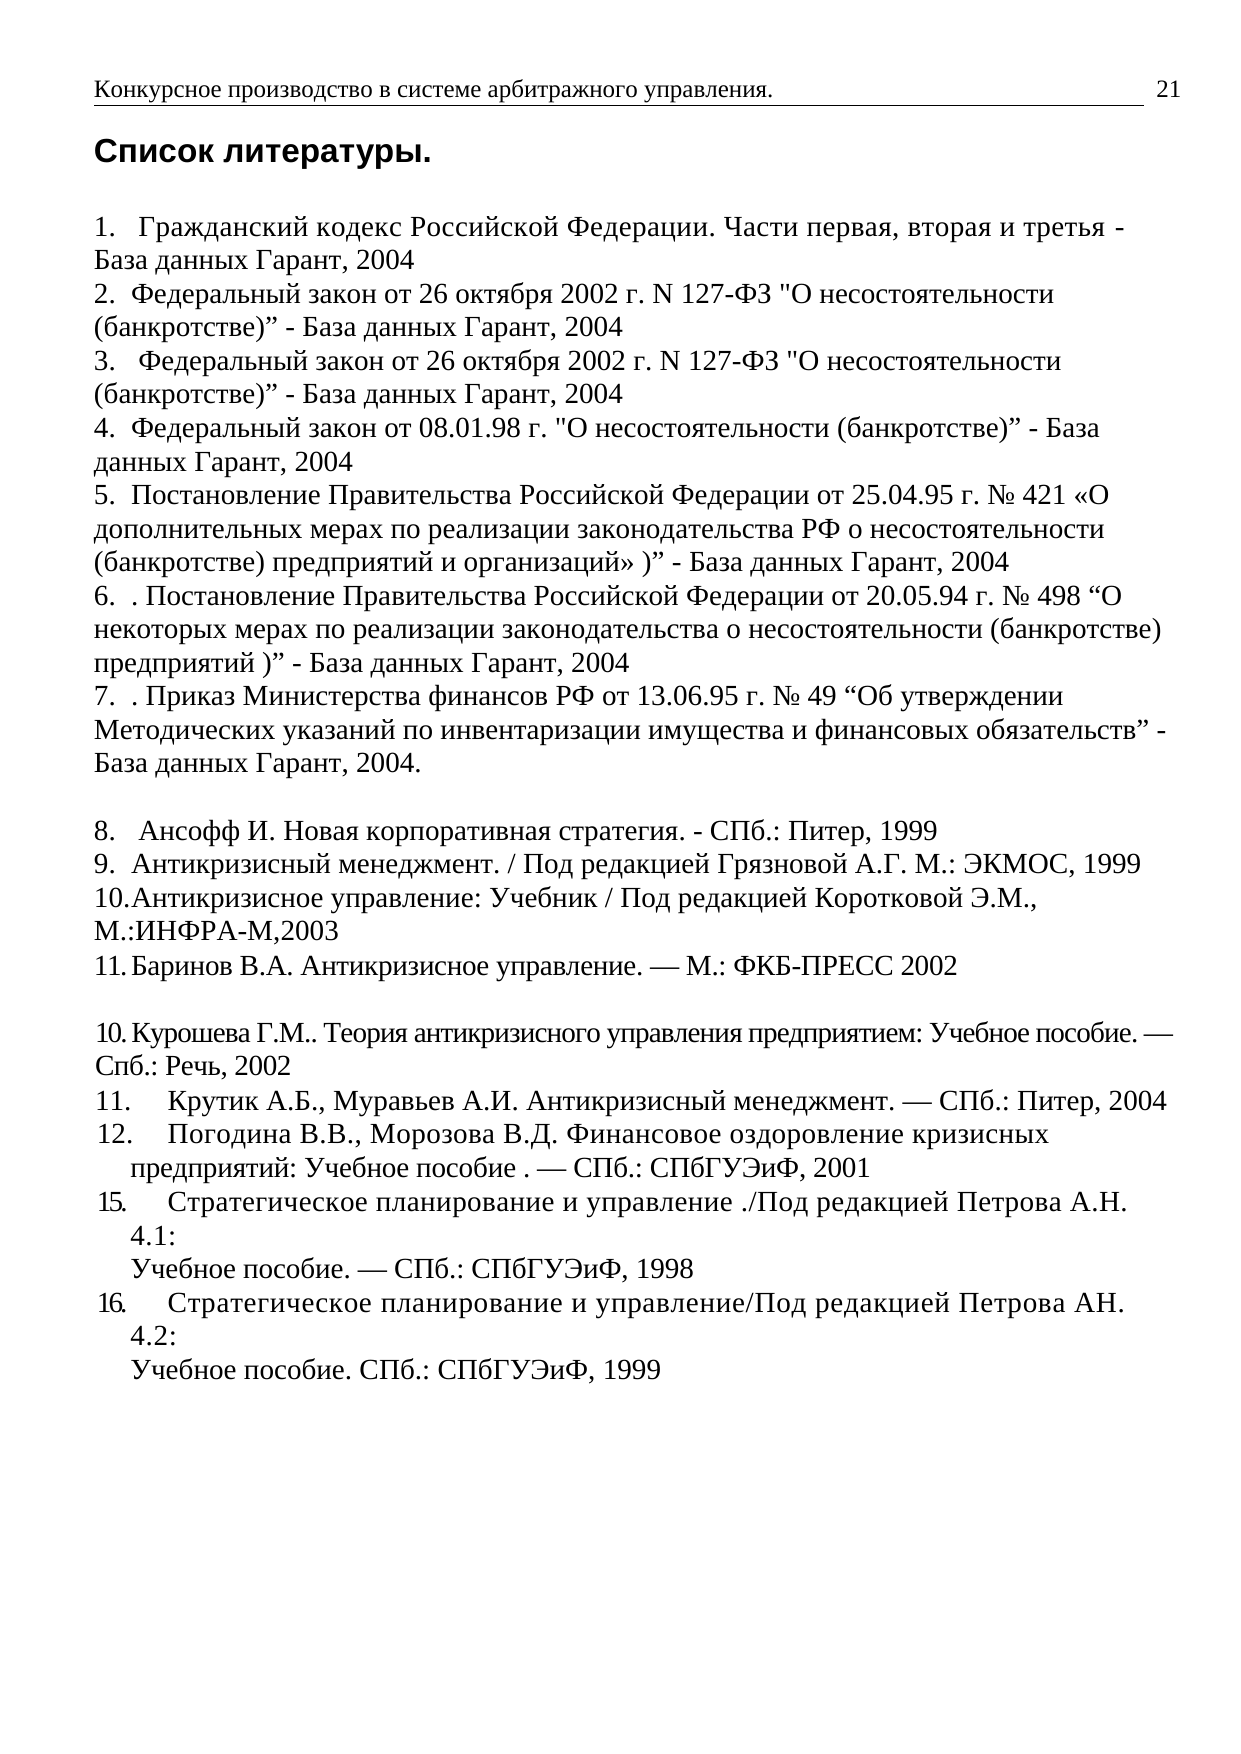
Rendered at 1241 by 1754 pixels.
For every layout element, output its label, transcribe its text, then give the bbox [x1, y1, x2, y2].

list Федеральный закон от 08.01.98 г. "О несостоятельности (банкротстве)” - База данных Гарант, 2004 [94, 410, 1181, 477]
list Антикризисное управление: Учебник / Под редакцией Коротковой Э.М., М.:ИНФРА-М,2003 [94, 880, 1181, 947]
list Крутик А.Б., Муравьев А.И. Антикризисный менеджмент. — СПб.: Питер, 2004 [95, 1083, 1181, 1116]
list Баринов В.А. Антикризисное управление. — М.: ФКБ-ПРЕСС 2002 [94, 948, 1181, 981]
list Антикризисный менеджмент. / Под редакцией Грязновой А.Г. М.: ЭКМОС, 1999 [94, 846, 1181, 880]
list Погодина В.В., Морозова В.Д. Финансовое оздоровление кризисных предприятий: Учебное пособие . — СПб.: СПбГУЭиФ, 2001 [97, 1116, 1181, 1183]
list . Приказ Министерства финансов РФ от 13.06.95 г. № 49 “Об утверждении Методических указаний по инвентаризации имущества и финансовых обязательств” - База данных Гарант, 2004. [94, 678, 1181, 779]
list . Постановление Правительства Российской Федерации от 20.05.94 г. № 498 “О некоторых мерах по реализации законодательства о несостоятельности (банкротстве) предприятий )” - База данных Гарант, 2004 [94, 578, 1181, 678]
list Ансофф И. Новая корпоративная стратегия. - СПб.: Питер, 1999 [94, 813, 1181, 846]
list Федеральный закон от 26 октября 2002 г. N 127-ФЗ "О несостоятельности (банкротстве)” - База данных Гарант, 2004 [94, 276, 1181, 343]
list Гражданский кодекс Российской Федерации. Части первая, вторая и третья - База данных Гарант, 2004 [94, 209, 1181, 276]
list Стратегическое планирование и управление ./Под редакцией Петрова А.Н. 4.1: Учебное пособие. — СПб.: СПбГУЭиФ, 1998 [97, 1184, 1181, 1285]
list Стратегическое планирование и управление/Под редакцией Петрова АН. 4.2: Учебное пособие. СПб.: СПбГУЭиФ, 1999 [97, 1285, 1181, 1386]
subtitle Список литературы. [94, 131, 1181, 169]
list Постановление Правительства Российской Федерации от 25.04.95 г. № 421 «О дополнительных мерах по реализации законодательства РФ о несостоятельности (банкротстве) предприятий и организаций» )” - База данных Гарант, 2004 [94, 477, 1181, 578]
list Курошева Г.М.. Теория антикризисного управления предприятием: Учебное пособие. — Спб.: Речь, 2002 [95, 1015, 1181, 1082]
list Федеральный закон от 26 октября 2002 г. N 127-ФЗ "О несостоятельности (банкротстве)” - База данных Гарант, 2004 [94, 343, 1181, 410]
